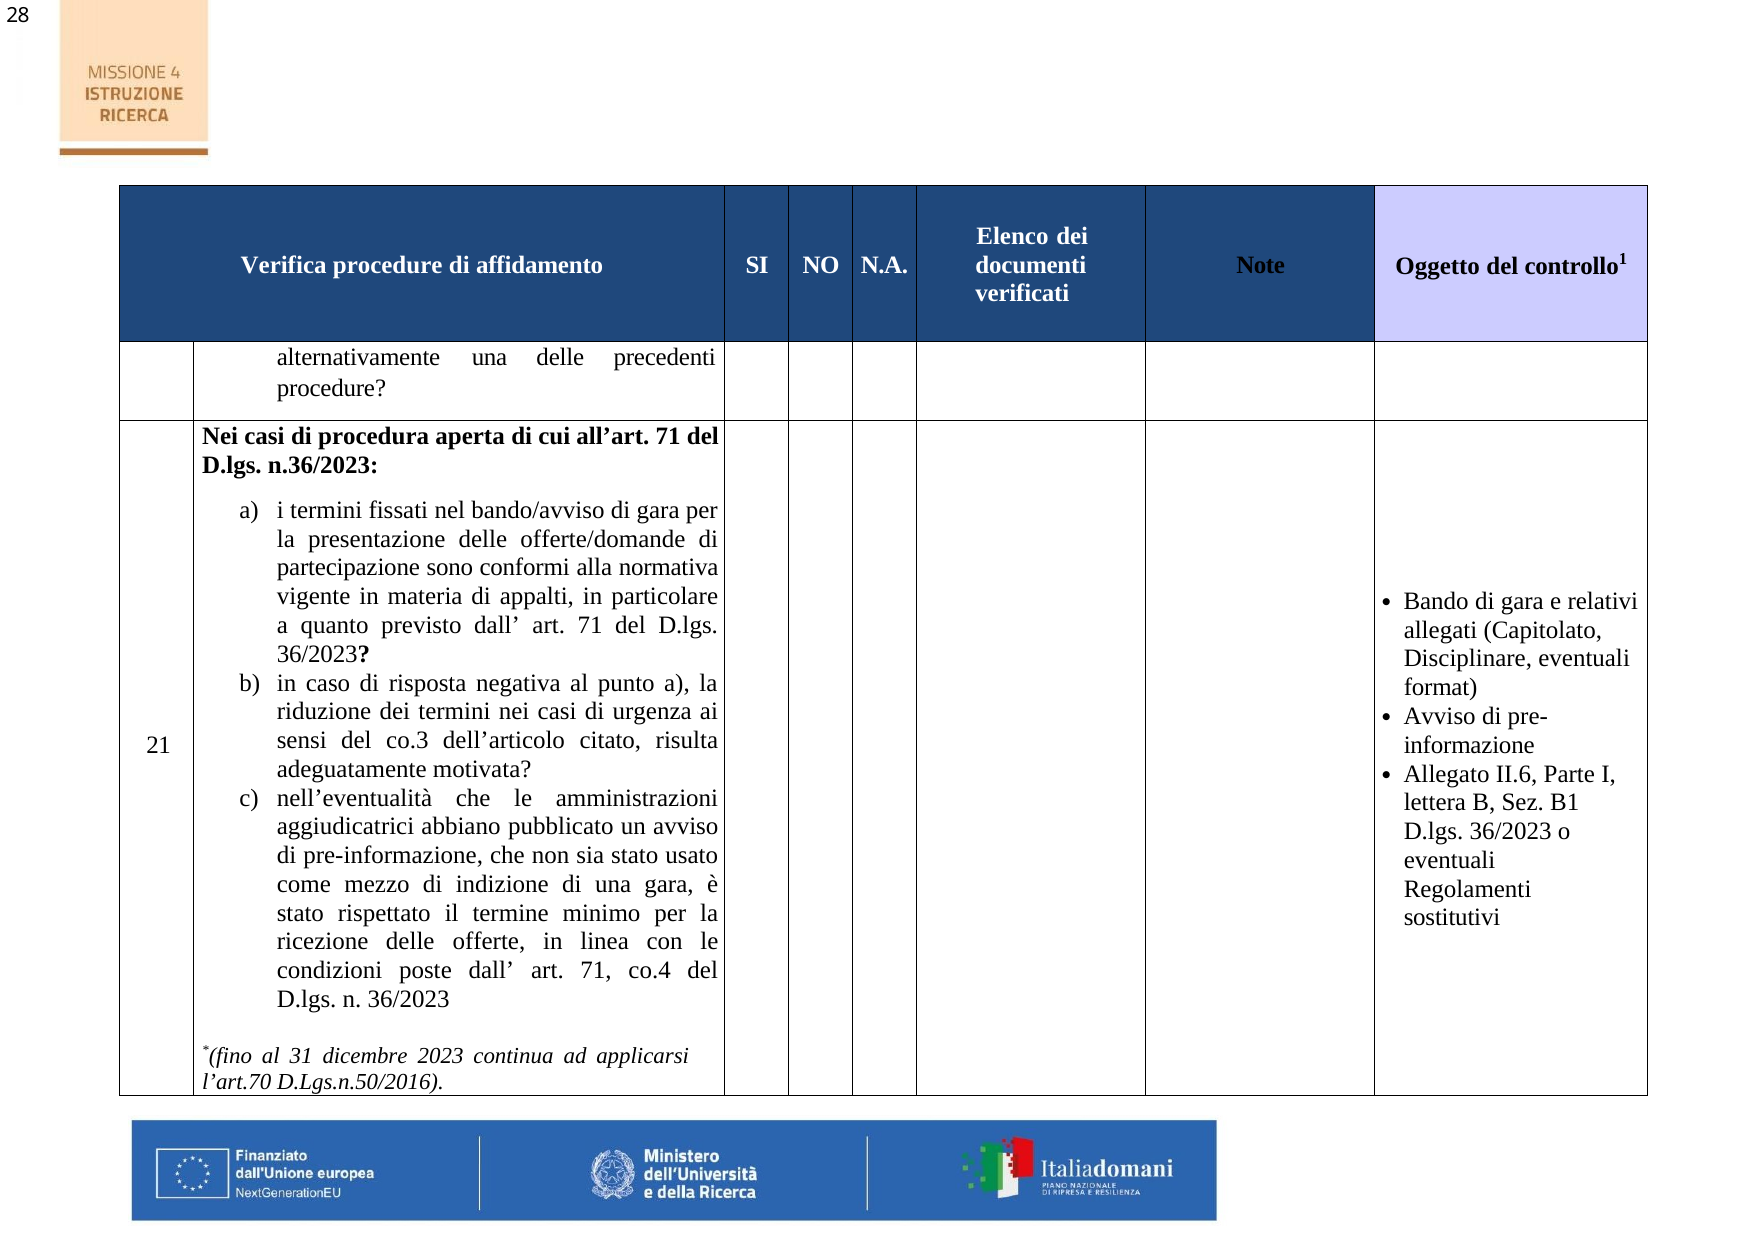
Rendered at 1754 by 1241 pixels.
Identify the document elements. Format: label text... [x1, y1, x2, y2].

table_cell [1146, 342, 1374, 420]
table_cell 21 [120, 421, 193, 1094]
table_cell [789, 342, 852, 420]
table_cell [853, 421, 916, 1094]
table_header Verifica procedure di affidamento [120, 186, 724, 341]
picture [16, 0, 212, 168]
table_header Note [1146, 186, 1374, 341]
table_cell [120, 342, 193, 420]
table_cell alternativamente una delle precedenti procedure? [194, 342, 724, 420]
table_header N.A. [853, 186, 916, 341]
table_cell [725, 342, 788, 420]
table_header Oggetto del controllo1 [1375, 186, 1647, 341]
table_header NO [789, 186, 852, 341]
table_cell Bando di gara e relativi allegati (Capitolato, Disciplinare, eventuali format) Avviso di pre- informazione Allegato II.6, Parte I, lettera B, Sez. B1 D.lgs. 36/2023 o eventuali Regolamenti sostitutivi [1375, 421, 1647, 1094]
table_cell Nei casi di procedura aperta di cui all’art. 71 del D.lgs. n.36/2023: i termini fissati nel bando/avviso di gara per la presentazione delle offerte/domande di partecipazione sono conformi alla normativa vigente in materia di appalti, in particolare a quanto previsto dall’ art. 71 del D.lgs. 36/2023? in caso di risposta negativa al punto a), la riduzione dei termini nei casi di urgenza ai sensi del co.3 dell’articolo citato, risulta adeguatamente motivata? nell’eventualità che le amministrazioni aggiudicatrici abbiano pubblicato un avviso di pre-informazione, che non sia stato usato come mezzo di indizione di una gara, è stato rispettato il termine minimo per la ricezione delle offerte, in linea con le condizioni poste dall’ art. 71, co.4 del D.lgs. n. 36/2023 *(fino al 31 dicembre 2023 continua ad applicarsi l’art.70 D.Lgs.n.50/2016). [194, 421, 724, 1094]
table_cell [1146, 421, 1374, 1094]
table_cell [1375, 342, 1647, 420]
table_cell [853, 342, 916, 420]
table_header SI [725, 186, 788, 341]
table_cell [725, 421, 788, 1094]
table_cell [917, 342, 1145, 420]
picture [128, 1115, 1229, 1226]
table_header Elenco dei documenti verificati [917, 186, 1145, 341]
table_cell [789, 421, 852, 1094]
table_cell [917, 421, 1145, 1094]
